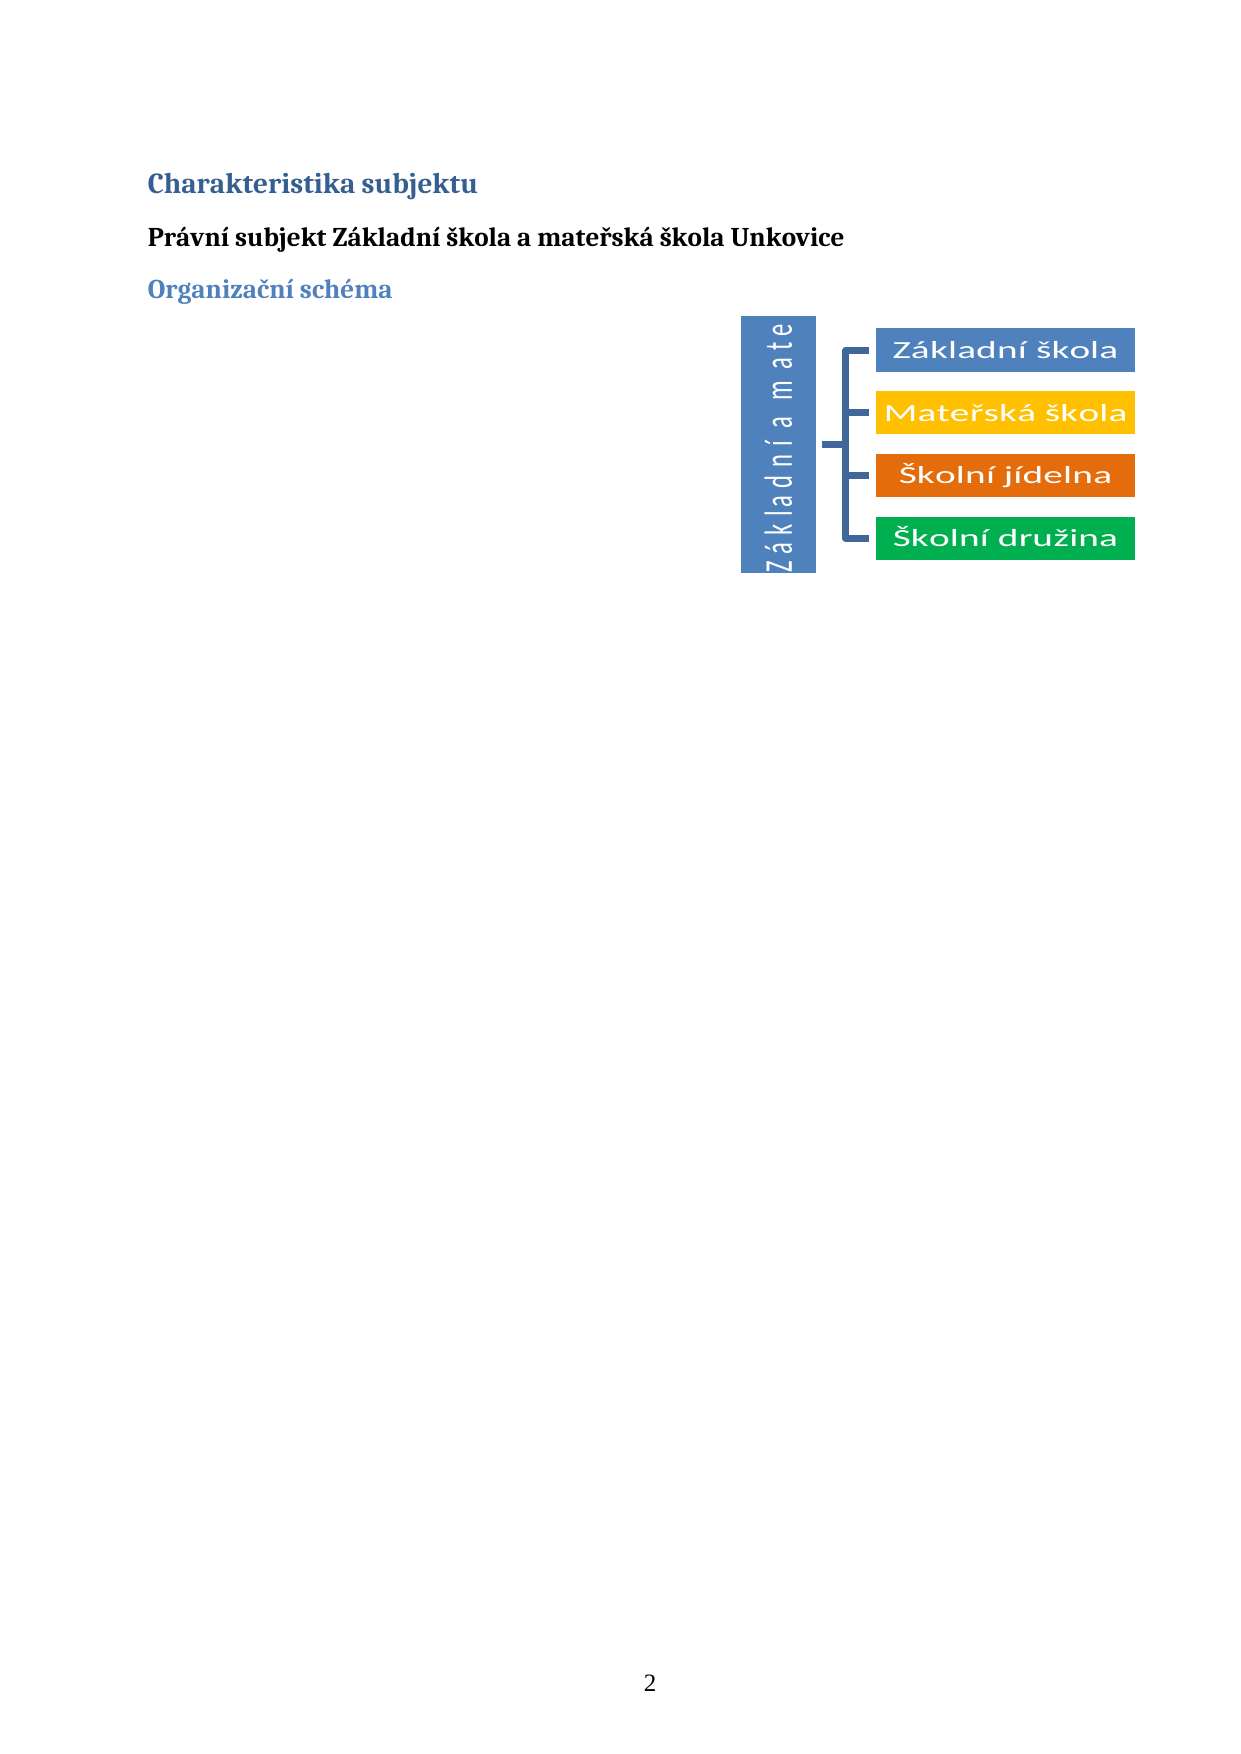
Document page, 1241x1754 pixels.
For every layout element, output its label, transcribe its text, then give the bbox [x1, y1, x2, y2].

subtitle Právní subjekt Základní škola a mateřská škola Unkovice [148, 222, 1152, 253]
subtitle Charakteristika subjektu [148, 167, 1152, 201]
subtitle Organizační schéma [148, 274, 1152, 305]
